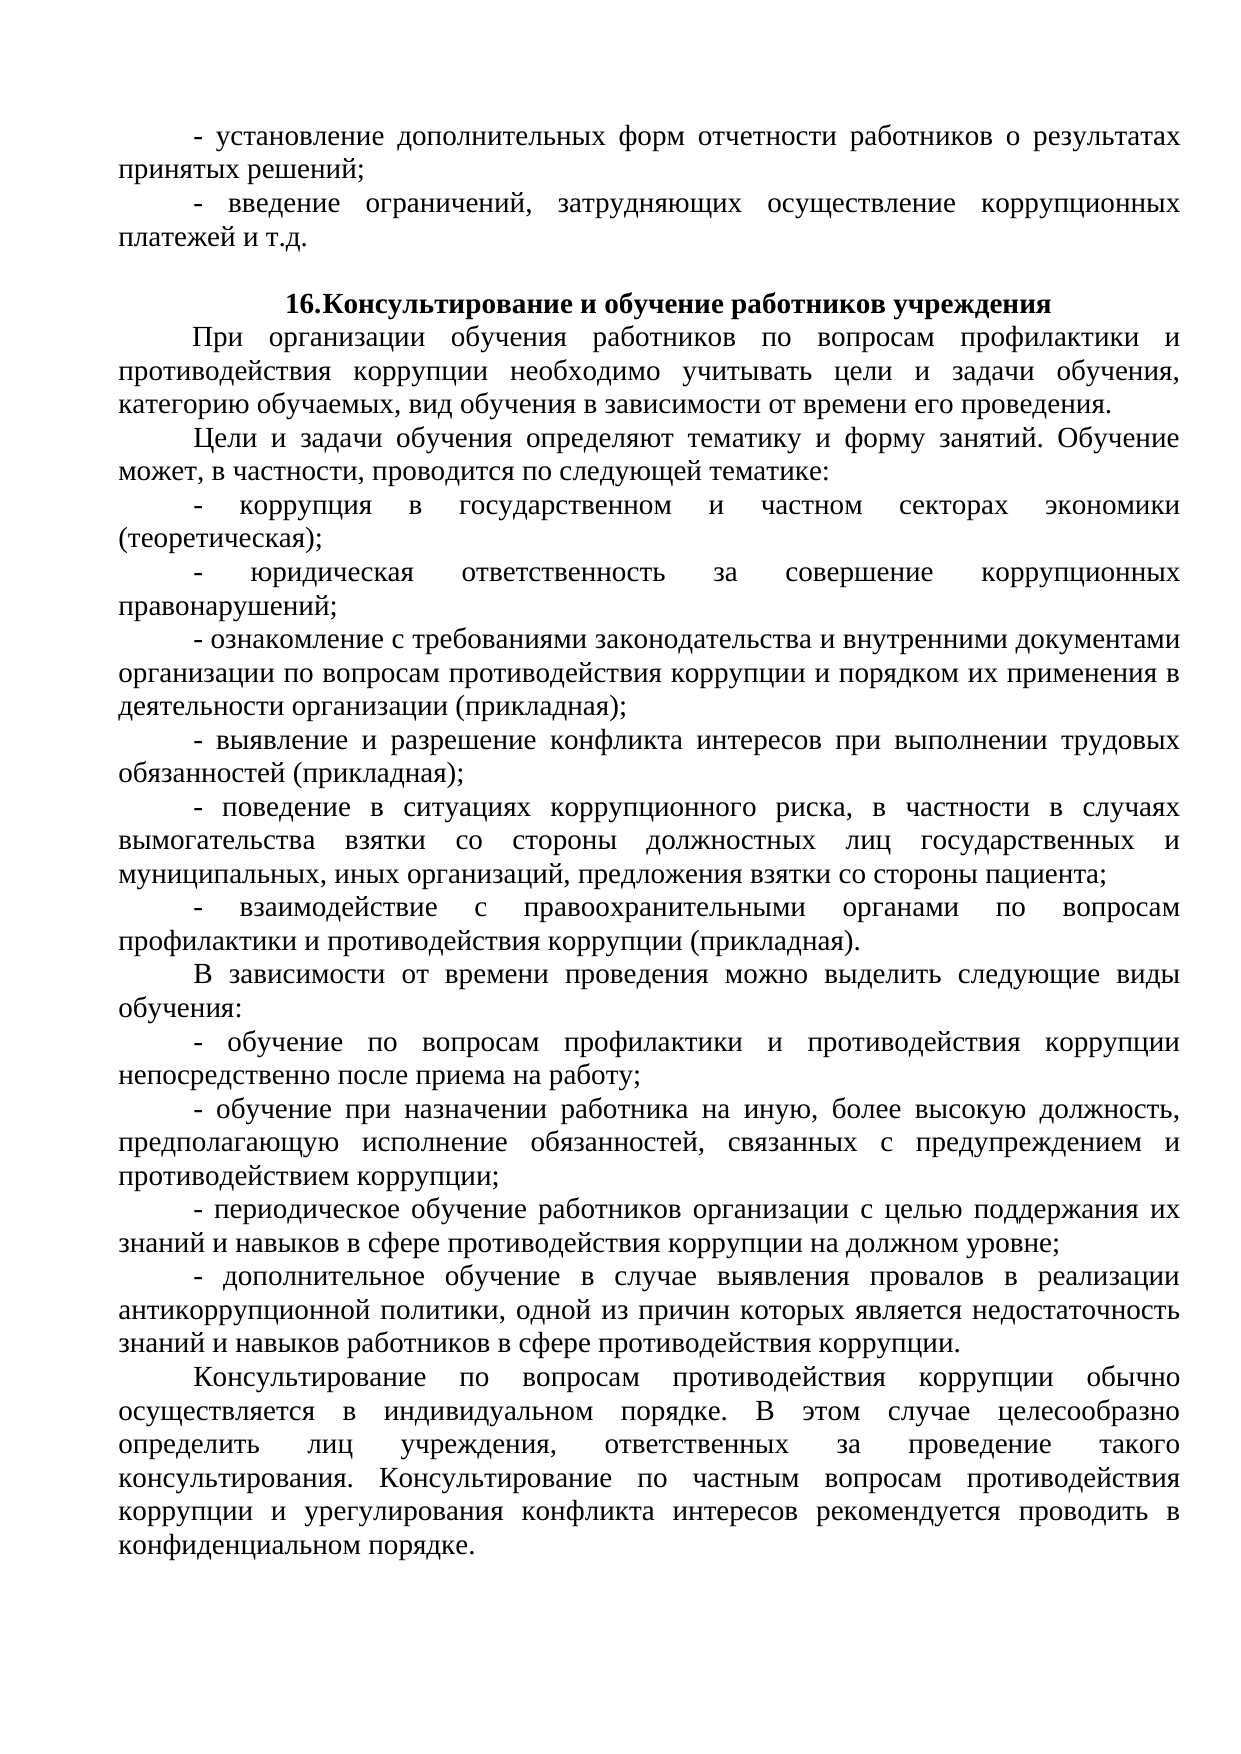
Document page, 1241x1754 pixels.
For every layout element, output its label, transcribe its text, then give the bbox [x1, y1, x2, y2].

text Цели и задачи обучения определяют тематику и форму занятий. Обучение может, в частности, проводится по следующей тематике: [118, 420, 1181, 487]
text - выявление и разрешение конфликта интересов при выполнении трудовых обязанностей (прикладная); [118, 722, 1181, 789]
text - поведение в ситуациях коррупционного риска, в частности в случаях вымогательства взятки со стороны должностных лиц государственных и муниципальных, иных организаций, предложения взятки со стороны пациента; [118, 789, 1181, 889]
text - обучение по вопросам профилактики и противодействия коррупции непосредственно после приема на работу; [118, 1024, 1181, 1091]
text - юридическая ответственность за совершение коррупционных правонарушений; [118, 554, 1181, 621]
text - ознакомление с требованиями законодательства и внутренними документами организации по вопросам противодействия коррупции и порядком их применения в деятельности организации (прикладная); [118, 621, 1181, 722]
text При организации обучения работников по вопросам профилактики и противодействия коррупции необходимо учитывать цели и задачи обучения, категорию обучаемых, вид обучения в зависимости от времени его проведения. [118, 319, 1181, 420]
text - дополнительное обучение в случае выявления провалов в реализации антикоррупционной политики, одной из причин которых является недостаточность знаний и навыков работников в сфере противодействия коррупции. [118, 1258, 1181, 1359]
text - установление дополнительных форм отчетности работников о результатах принятых решений; [118, 118, 1181, 185]
text Консультирование по вопросам противодействия коррупции обычно осуществляется в индивидуальном порядке. В этом случае целесообразно определить лиц учреждения, ответственных за проведение такого консультирования. Консультирование по частным вопросам противодействия коррупции и урегулирования конфликта интересов рекомендуется проводить в конфиденциальном порядке. [118, 1359, 1181, 1560]
text - периодическое обучение работников организации с целью поддержания их знаний и навыков в сфере противодействия коррупции на должном уровне; [118, 1191, 1181, 1258]
list Консультирование и обучение работников учреждения [156, 286, 1181, 319]
text - введение ограничений, затрудняющих осуществление коррупционных платежей и т.д. [118, 185, 1181, 252]
text В зависимости от времени проведения можно выделить следующие виды обучения: [118, 957, 1181, 1024]
text - взаимодействие с правоохранительными органами по вопросам профилактики и противодействия коррупции (прикладная). [118, 889, 1181, 957]
text - обучение при назначении работника на иную, более высокую должность, предполагающую исполнение обязанностей, связанных с предупреждением и противодействием коррупции; [118, 1091, 1181, 1191]
text - коррупция в государственном и частном секторах экономики (теоретическая); [118, 487, 1181, 554]
